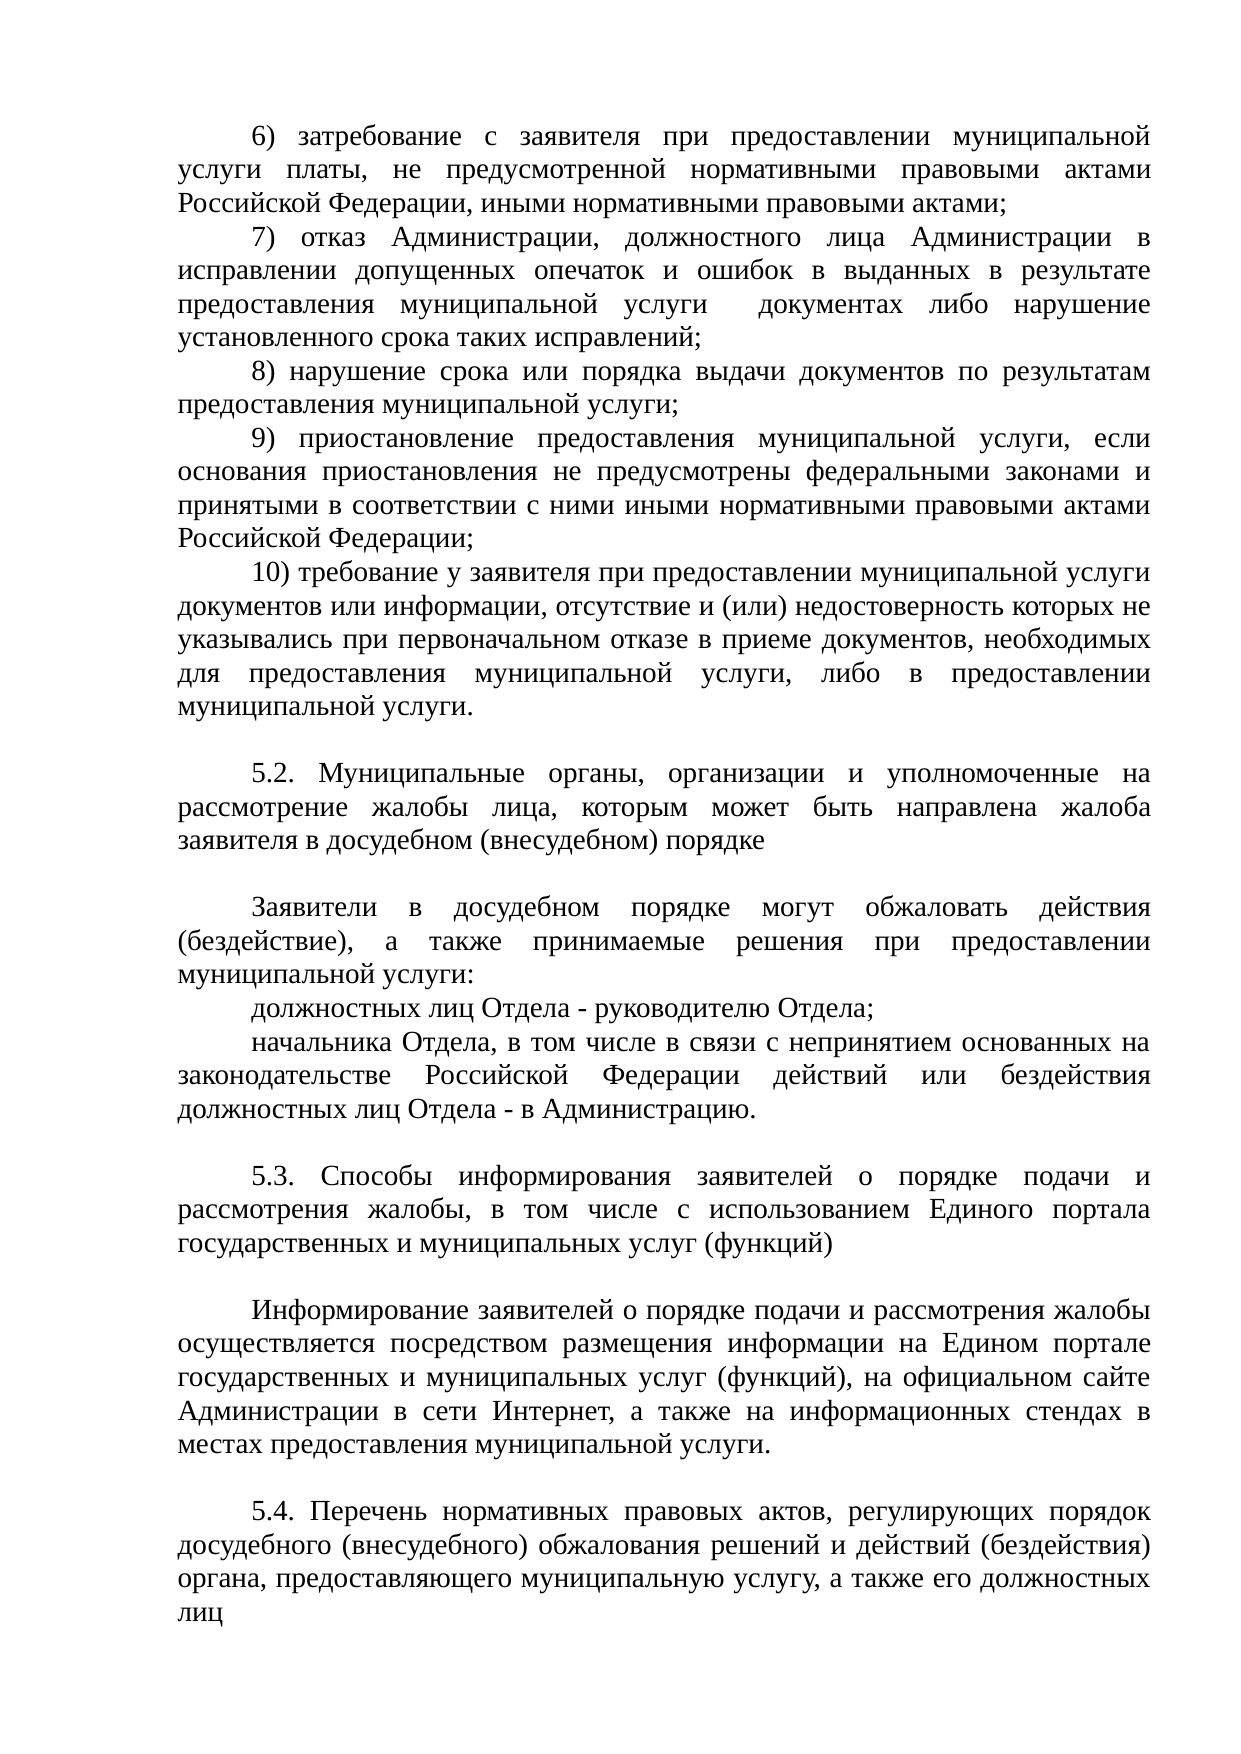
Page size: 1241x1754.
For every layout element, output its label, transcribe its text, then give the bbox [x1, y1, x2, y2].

text 5.3. Способы информирования заявителей о порядке подачи и рассмотрения жалобы, в том числе с использованием Единого портала государственных и муниципальных услуг (функций) [177, 1158, 1152, 1258]
text 6) затребование с заявителя при предоставлении муниципальной услуги платы, не предусмотренной нормативными правовыми актами Российской Федерации, иными нормативными правовыми актами; [177, 118, 1152, 219]
text должностных лиц Отдела - руководителю Отдела; [177, 990, 1152, 1024]
text 7) отказ Администрации, должностного лица Администрации в исправлении допущенных опечаток и ошибок в выданных в результате предоставления муниципальной услуги документах либо нарушение установленного срока таких исправлений; [177, 219, 1152, 353]
text 5.4. Перечень нормативных правовых актов, регулирующих порядок досудебного (внесудебного) обжалования решений и действий (бездействия) органа, предоставляющего муниципальную услугу, а также его должностных лиц [177, 1493, 1152, 1627]
text начальника Отдела, в том числе в связи с непринятием основанных на законодательстве Российской Федерации действий или бездействия должностных лиц Отдела - в Администрацию. [177, 1024, 1152, 1124]
text 10) требование у заявителя при предоставлении муниципальной услуги документов или информации, отсутствие и (или) недостоверность которых не указывались при первоначальном отказе в приеме документов, необходимых для предоставления муниципальной услуги, либо в предоставлении муниципальной услуги. [177, 554, 1152, 722]
text 8) нарушение срока или порядка выдачи документов по результатам предоставления муниципальной услуги; [177, 353, 1152, 420]
text 5.2. Муниципальные органы, организации и уполномоченные на рассмотрение жалобы лица, которым может быть направлена жалоба заявителя в досудебном (внесудебном) порядке [177, 755, 1152, 856]
text Заявители в досудебном порядке могут обжаловать действия (бездействие), а также принимаемые решения при предоставлении муниципальной услуги: [177, 889, 1152, 990]
text Информирование заявителей о порядке подачи и рассмотрения жалобы осуществляется посредством размещения информации на Едином портале государственных и муниципальных услуг (функций), на официальном сайте Администрации в сети Интернет, а также на информационных стендах в местах предоставления муниципальной услуги. [177, 1292, 1152, 1460]
text 9) приостановление предоставления муниципальной услуги, если основания приостановления не предусмотрены федеральными законами и принятыми в соответствии с ними иными нормативными правовыми актами Российской Федерации; [177, 420, 1152, 554]
